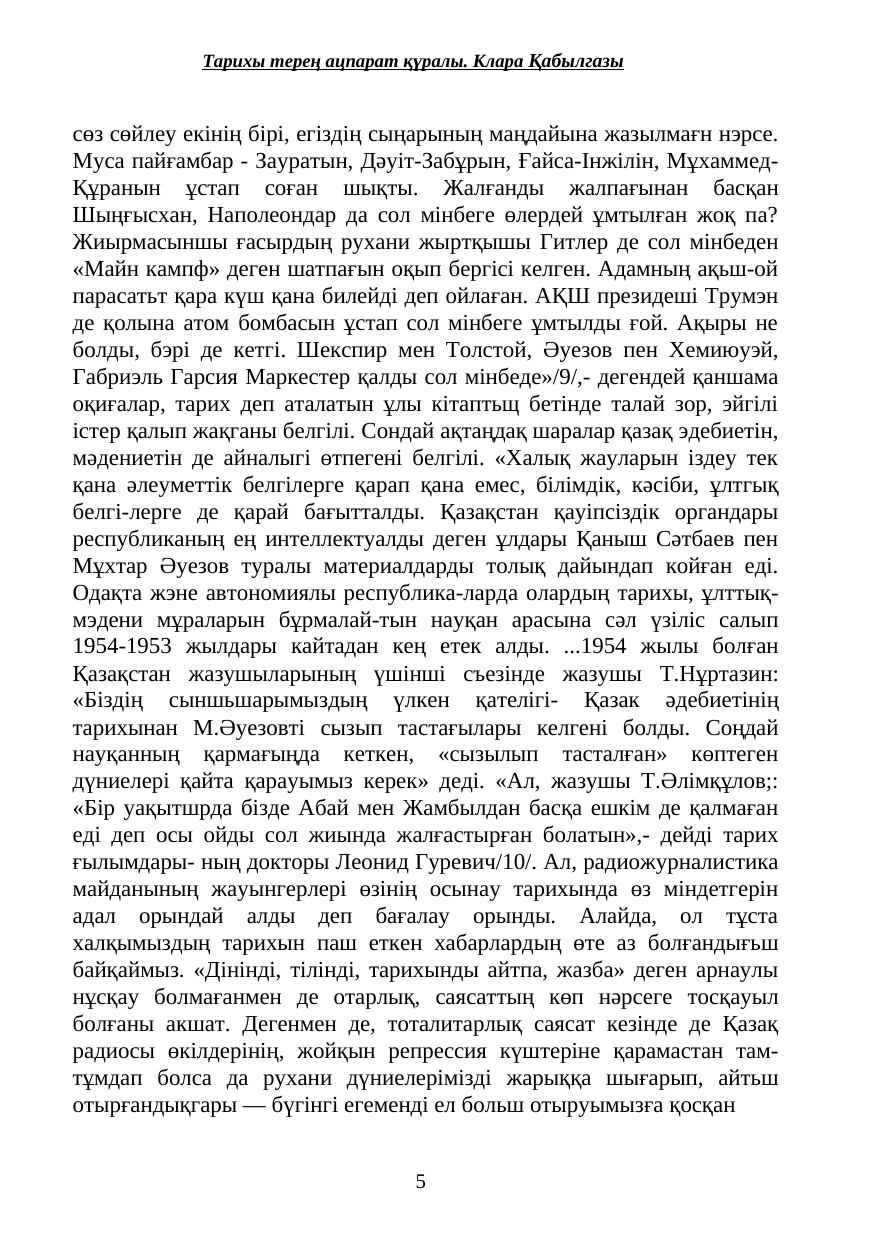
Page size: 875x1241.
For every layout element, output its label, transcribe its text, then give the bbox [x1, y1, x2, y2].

text Тарихы терең ацпарат қүралы. Клара Қабылгазы [202, 52, 624, 69]
text сөз сөйлеу екінің бірі, егіздің сыңарының маңдайына жазылмағн нэрсе. Муса пайғамбар - Зауратын, Дәуіт-Забұрын, Ғайса-Інжілін, Мұхаммед-Құранын ұстап соған шықты. Жалғанды жалпағынан басқан Шыңғысхан, Наполеондар да сол мінбеге өлердей ұмтылған жоқ па? Жиырмасыншы ғасырдың рухани жыртқышы Гитлер де сол мінбеден «Майн кампф» деген шатпағын оқып бергісі келген. Адамның ақьш-ой парасатьт қара күш қана билейді деп ойлаған. АҚШ президеші Трумэн де қолына атом бомбасын ұстап сол мінбеге ұмтылды ғой. Ақыры не болды, бэрі де кетгі. Шекспир мен Толстой, Әуезов пен Хемиюуэй, Габриэль Гарсия Маркестер қалды сол мінбеде»/9/,- дегендей қаншама оқиғалар, тарих деп аталатын ұлы кітаптьщ бетінде талай зор, эйгілі істер қалып жақганы белгілі. Сондай ақтаңдақ шаралар қазақ эдебиетін, мәдениетін де айналыгі өтпегені белгілі. «Халық жауларын іздеу тек қана әлеуметтік белгілерге қарап қана емес, білімдік, кәсіби, ұлтгық белгі-лерге де қарай бағытталды. Қазақстан қауіпсіздік органдары республиканың ең интеллектуалды деген ұлдары Қаныш Сәтбаев пен Мұхтар Әуезов туралы материалдарды толық дайындап койған еді. Одақта жэне автономиялы республика-ларда олардың тарихы, ұлттық-мэдени мұраларын бұрмалай-тын науқан арасына сәл үзіліс салып 1954-1953 жылдары кайтадан кең етек алды. ...1954 жылы болған Қазақстан жазушыларының үшінші съезінде жазушы Т.Нұртазин: «Біздің сыншьшарымыздың үлкен қателігі- Қазак әдебиетінің тарихынан М.Әуезовті сызып тастағылары келгені болды. Соңдай науқанның қармағыңда кеткен, «сызылып тасталған» көптеген дүниелері қайта қарауымыз керек» деді. «Ал, жазушы Т.Әлімқұлов;: «Бір уақытшрда бізде Абай мен Жамбылдан басқа ешкім де қалмаған еді деп осы ойды сол жиында жалғастырған болатын»,- дейді тарих ғылымдары- ның докторы Леонид Гуревич/10/. Ал, радиожурналистика майданының жауынгерлері өзінің осынау тарихында өз міндетгерін адал орындай алды деп бағалау орынды. Алайда, ол тұста халқымыздың тарихын паш еткен хабарлардың өте аз болғандығьш байқаймыз. «Дінінді, тілінді, тарихынды айтпа, жазба» деген арнаулы нұсқау болмағанмен де отарлық, саясаттың көп нәрсеге тосқауыл болғаны акшат. Дегенмен де, тоталитарлық саясат кезінде де Қазақ радиосы өкілдерінің, жойқын репрессия күштеріне қарамастан там- тұмдап болса да рухани дүниелерімізді жарыққа шығарып, айтьш отырғандықгары — бүгінгі егеменді ел больш отыруымызға қосқан [72, 120, 779, 1118]
